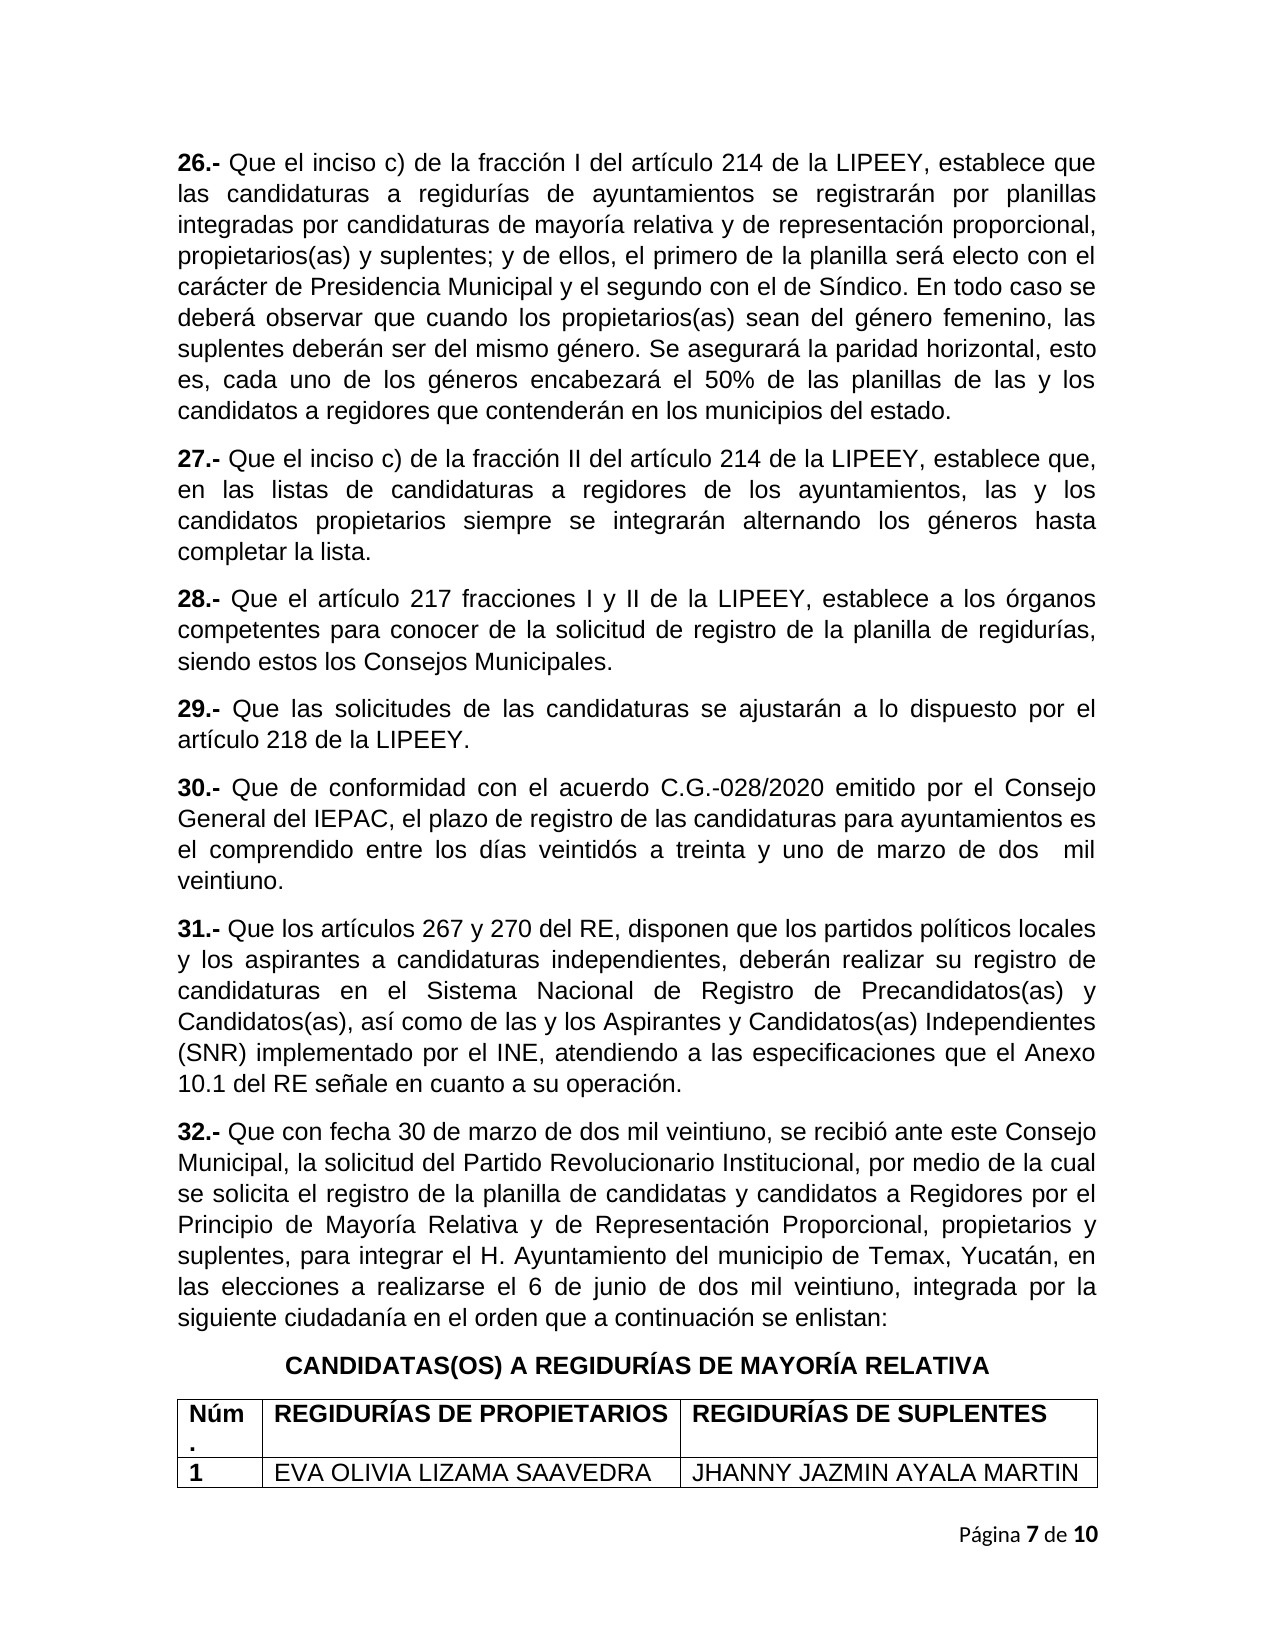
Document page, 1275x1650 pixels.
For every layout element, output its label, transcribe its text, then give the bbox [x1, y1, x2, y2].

text 30.- Que de conformidad con el acuerdo C.G.-028/2020 emitido por el Consejo General del IEPAC, el plazo de registro de las candidaturas para ayuntamientos es el comprendido entre los días veintidós a treinta y uno de marzo de dos mil veintiuno. [177, 773, 1098, 895]
text 31.- Que los artículos 267 y 270 del RE, disponen que los partidos políticos locales y los aspirantes a candidaturas independientes, deberán realizar su registro de candidaturas en el Sistema Nacional de Registro de Precandidatos(as) y Candidatos(as), así como de las y los Aspirantes y Candidatos(as) Independientes (SNR) implementado por el INE, atendiendo a las especificaciones que el Anexo 10.1 del RE señale en cuanto a su operación. [177, 914, 1098, 1098]
table_header REGIDURÍAS DE SUPLENTES [681, 1400, 1097, 1457]
table_cell JHANNY JAZMIN AYALA MARTIN [681, 1458, 1097, 1487]
text 28.- Que el artículo 217 fracciones I y II de la LIPEEY, establece a los órganos competentes para conocer de la solicitud de registro de la planilla de regidurías, siendo estos los Consejos Municipales. [177, 584, 1098, 675]
text 32.- Que con fecha 30 de marzo de dos mil veintiuno, se recibió ante este Consejo Municipal, la solicitud del Partido Revolucionario Institucional, por medio de la cual se solicita el registro de la planilla de candidatas y candidatos a Regidores por el Principio de Mayoría Relativa y de Representación Proporcional, propietarios y suplentes, para integrar el H. Ayuntamiento del municipio de Temax, Yucatán, en las elecciones a realizarse el 6 de junio de dos mil veintiuno, integrada por la siguiente ciudadanía en el orden que a continuación se enlistan: [177, 1117, 1098, 1332]
text CANDIDATAS(OS) A REGIDURÍAS DE MAYORÍA RELATIVA [177, 1351, 1098, 1379]
table_cell 1 [178, 1458, 262, 1487]
table_header Núm. [178, 1400, 262, 1457]
text 27.- Que el inciso c) de la fracción II del artículo 214 de la LIPEEY, establece que, en las listas de candidaturas a regidores de los ayuntamientos, las y los candidatos propietarios siempre se integrarán alternando los géneros hasta completar la lista. [177, 444, 1098, 566]
text 26.- Que el inciso c) de la fracción I del artículo 214 de la LIPEEY, establece que las candidaturas a regidurías de ayuntamientos se registrarán por planillas integradas por candidaturas de mayoría relativa y de representación proporcional, propietarios(as) y suplentes; y de ellos, el primero de la planilla será electo con el carácter de Presidencia Municipal y el segundo con el de Síndico. En todo caso se deberá observar que cuando los propietarios(as) sean del género femenino, las suplentes deberán ser del mismo género. Se asegurará la paridad horizontal, esto es, cada uno de los géneros encabezará el 50% de las planillas de las y los candidatos a regidores que contenderán en los municipios del estado. [177, 148, 1098, 425]
table_cell EVA OLIVIA LIZAMA SAAVEDRA [263, 1458, 680, 1487]
table_header REGIDURÍAS DE PROPIETARIOS [263, 1400, 680, 1457]
text 29.- Que las solicitudes de las candidaturas se ajustarán a lo dispuesto por el artículo 218 de la LIPEEY. [177, 694, 1098, 754]
